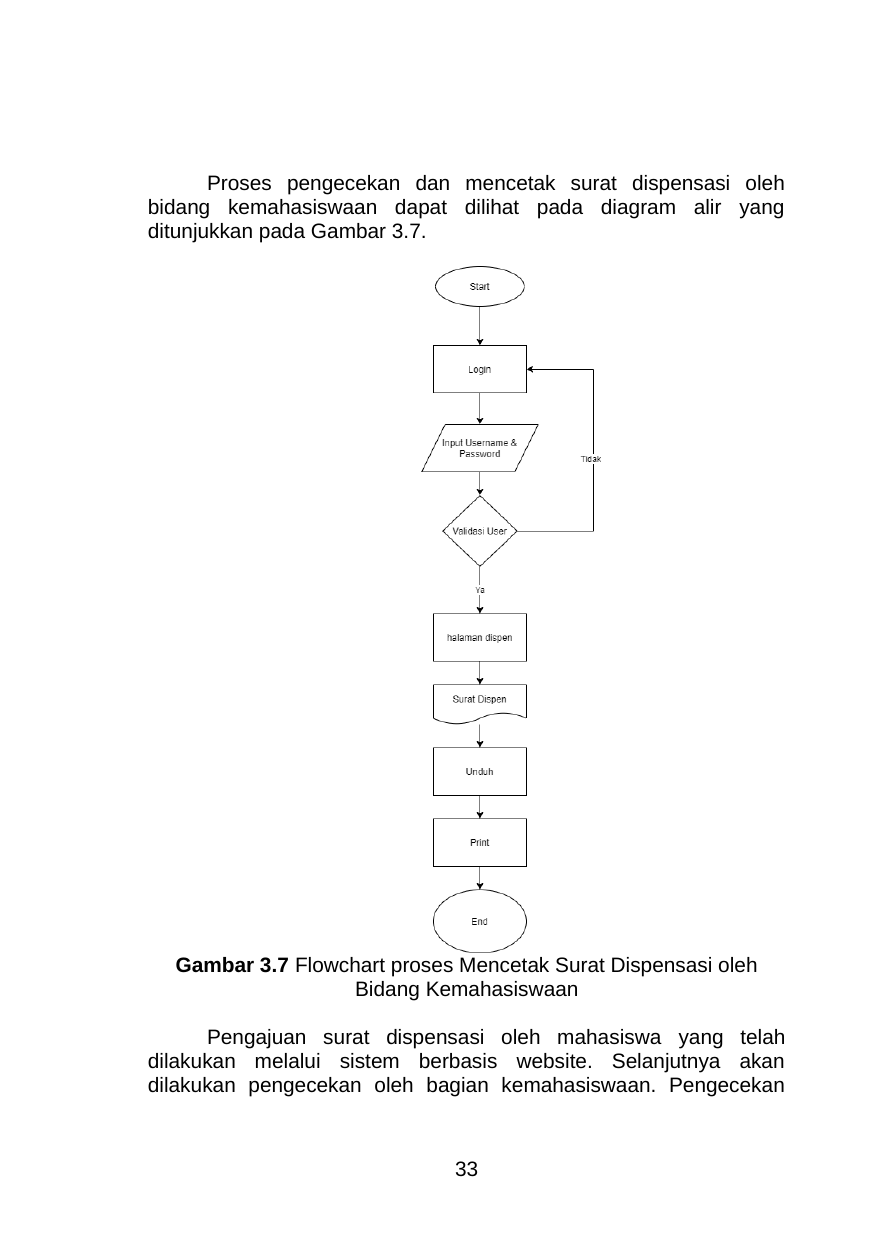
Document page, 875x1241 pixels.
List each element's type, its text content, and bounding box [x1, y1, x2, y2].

text Proses pengecekan dan mencetak surat dispensasi oleh bidang kemahasiswaan dapat dilihat pada diagram alir yang ditunjukkan pada Gambar 3.7. [148, 171, 785, 243]
picture [421, 266, 601, 953]
text Gambar 3.7 Flowchart proses Mencetak Surat Dispensasi oleh Bidang Kemahasiswaan [148, 953, 785, 1001]
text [148, 1024, 785, 1096]
